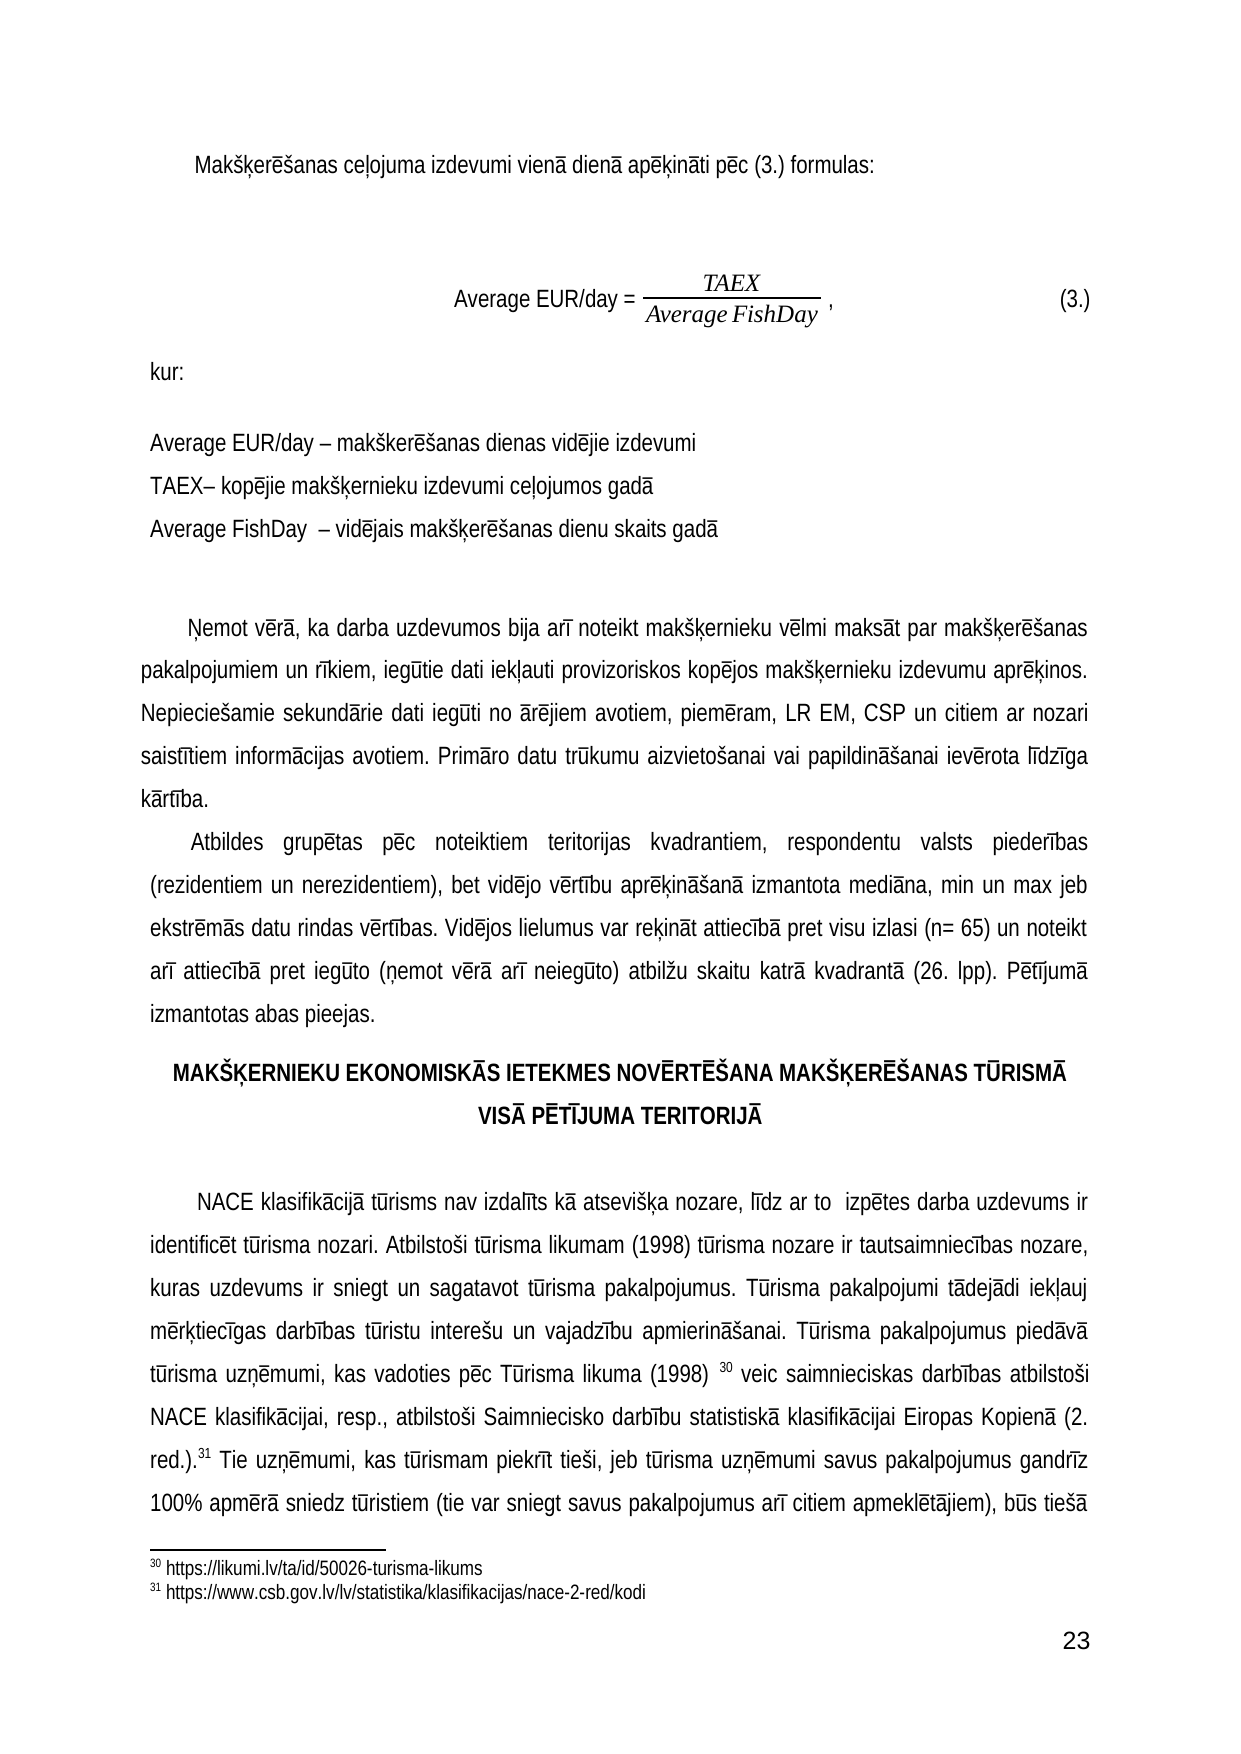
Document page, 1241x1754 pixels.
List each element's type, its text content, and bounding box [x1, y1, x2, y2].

text Average FishDay – vidējais makšķerēšanas dienu skaits gadā [150, 514, 1090, 543]
text TAEX– kopējie makšķernieku izdevumi ceļojumos gadā [150, 471, 1090, 500]
text Average EUR/day – makškerēšanas dienas vidējie izdevumi [150, 428, 1090, 457]
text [150, 1187, 1090, 1516]
list Ņemot vērā, ka darba uzdevumos bija arī noteikt makšķernieku vēlmi maksāt par makšķerēšanas pakalpojumiem un rīkiem, iegūtie dati iekļauti provizoriskos kopējos makšķernieku izdevumu aprēķinos. Nepieciešamie sekundārie dati iegūti no ārējiem avotiem, piemēram, LR EM, CSP un citiem ar nozari saistītiem informācijas avotiem. Primāro datu trūkumu aizvietošanai vai papildināšanai ievērota līdzīga kārtība. [141, 612, 1090, 813]
list Atbildes grupētas pēc noteiktiem teritorijas kvadrantiem, respondentu valsts piederības (rezidentiem un nerezidentiem), bet vidējo vērtību aprēķināšanā izmantota mediāna, min un max jeb ekstrēmās datu rindas vērtības. Vidējos lielumus var reķināt attiecībā pret visu izlasi (n= 65) un noteikt arī attiecībā pret iegūto (ņemot vērā arī neiegūto) atbilžu skaitu katrā kvadrantā (26. lpp). Pētījumā izmantotas abas pieejas. [150, 827, 1090, 1027]
text Makšķerēšanas ceļojuma izdevumi vienā dienā apēķināti pēc (3.) formulas: [150, 150, 1090, 179]
text kur: [150, 357, 1090, 385]
text MAKŠĶERNIEKU EKONOMISKĀS IETEKMES NOVĒRTĒŠANA MAKŠĶERĒŠANAS TŪRISMĀ VISĀ PĒTĪJUMA TERITORIJĀ [150, 1058, 1090, 1130]
text Average EUR/day = , (3.) [150, 269, 1090, 328]
